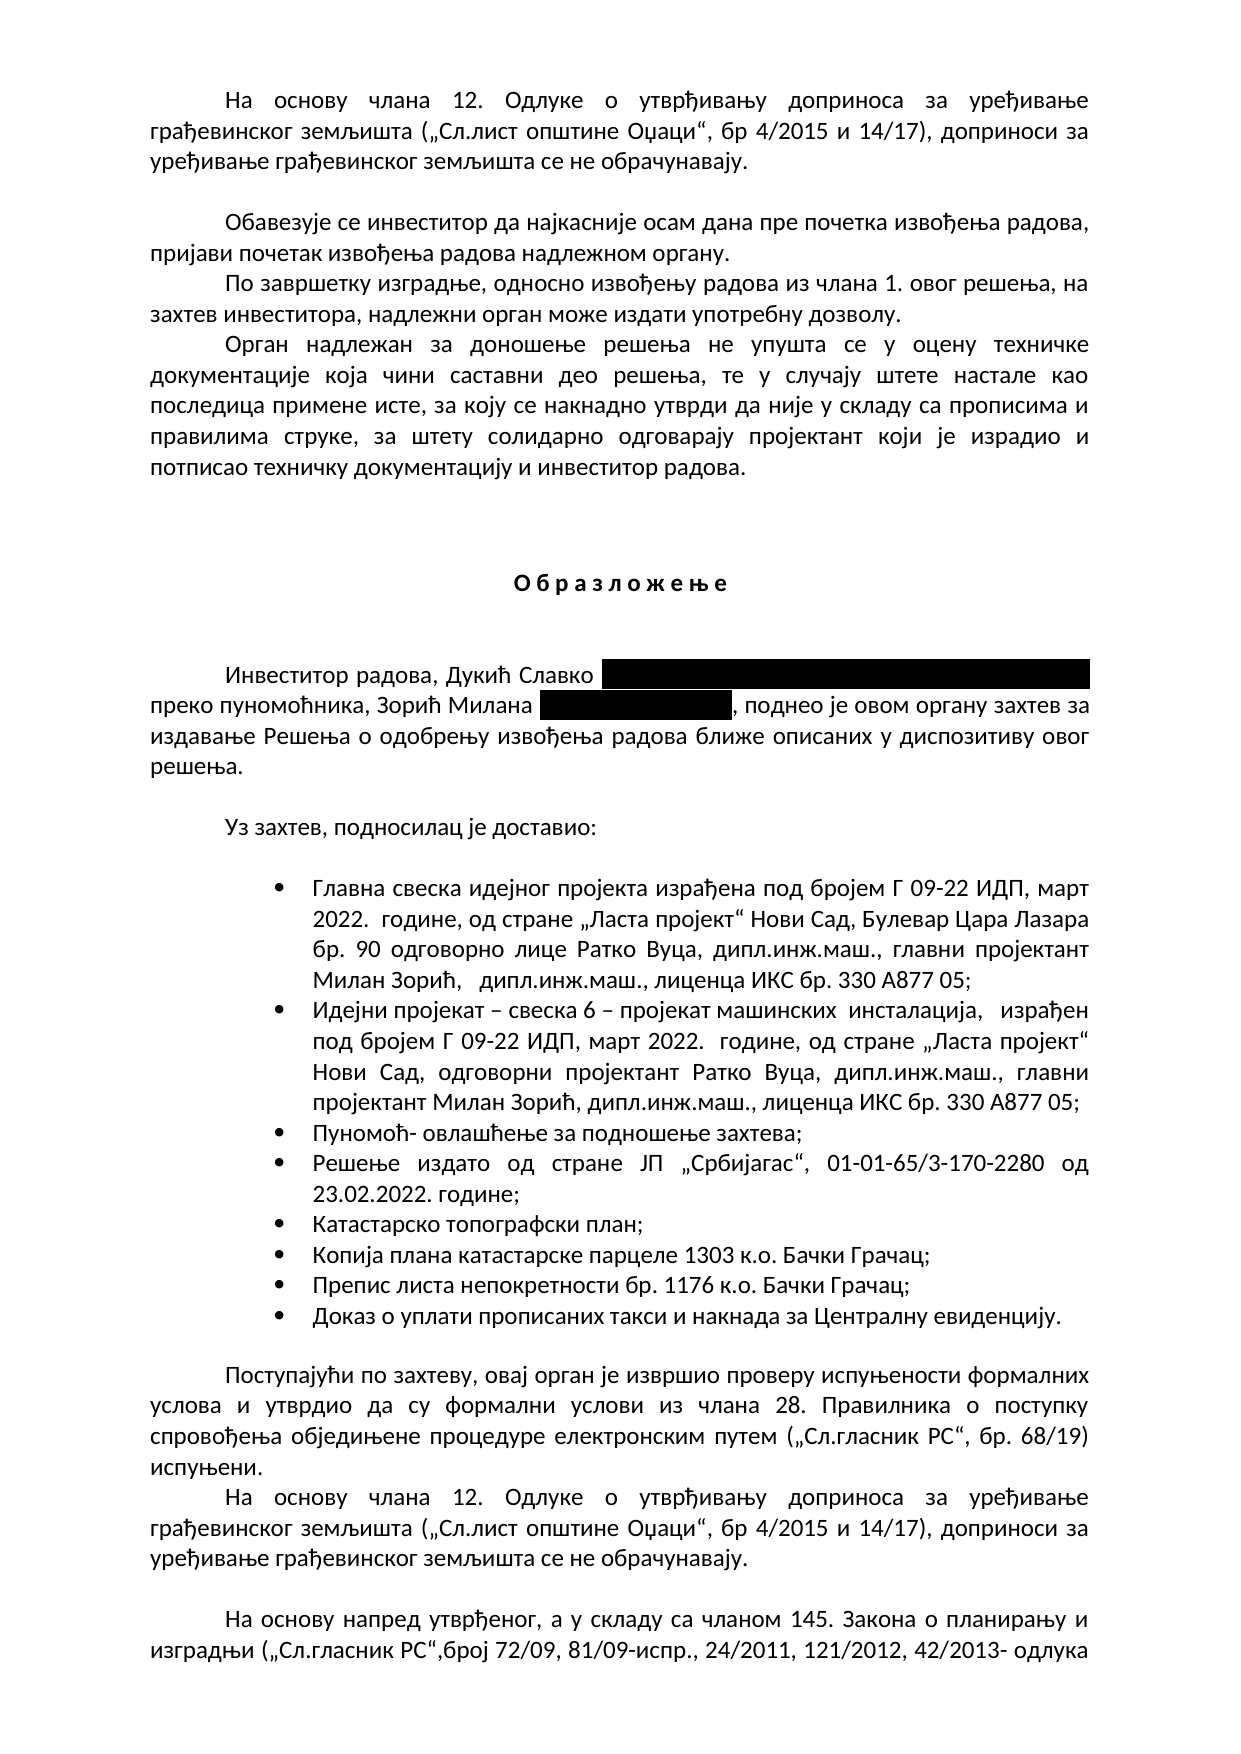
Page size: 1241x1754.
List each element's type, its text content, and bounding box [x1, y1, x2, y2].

text О б р а з л о ж е њ е [150, 567, 1090, 598]
list Катастарско топографски план; [275, 1208, 1090, 1239]
text На основу члана 12. Одлуке о утврђивању доприноса за уређивање грађевинског земљишта („Сл.лист општине Оџаци“, бр 4/2015 и 14/17), доприноси за уређивање грађевинског земљишта се не обрачунавају. [150, 1481, 1090, 1573]
list Препис листа непокретности бр. 1176 к.о. Бачки Грачац; [275, 1269, 1090, 1300]
list Идејни пројекат – свеска 6 – пројекат машинских инсталација, израђен под бројем Г 09-22 ИДП, март 2022. године, од стране „Ласта пројект“ Нови Сад, одговорни пројектант Ратко Вуца, дипл.инж.маш., главни пројектант Милан Зорић, дипл.инж.маш., лиценца ИКС бр. 330 А877 05; [275, 995, 1090, 1117]
text Обавезује се инвеститор да најкасније осам дана пре почетка извођења радова, пријави почетак извођења радова надлежном органу. [150, 206, 1090, 267]
text Уз захтев, подносилац је доставио: [150, 812, 1090, 842]
list Пуномоћ- овлашћење за подношење захтева; [275, 1117, 1090, 1147]
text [150, 1603, 1090, 1664]
list Копија плана катастарске парцеле 1303 к.о. Бачки Грачац; [275, 1239, 1090, 1269]
text Поступајући по захтеву, овај орган је извршио проверу испуњености формалних услова и утврдио да су формални услови из члана 28. Правилника о поступку спровођења обједињене процедуре електронским путем („Сл.гласник РС“, бр. 68/19) испуњени. [150, 1359, 1090, 1481]
list Решење издато од стране ЈП „Србијагас“, 01-01-65/3-170-2280 од 23.02.2022. године; [275, 1147, 1090, 1208]
list Доказ о уплати прописаних такси и накнада за Централну евиденцију. [275, 1300, 1090, 1330]
text Орган надлежан за доношење решења не упушта се у оцену техничке документације која чини саставни део решења, те у случају штете настале као последица примене исте, за коју се накнадно утврди да није у складу са прописима и правилима струке, за штету солидарно одговарају пројектант који је израдио и потписао техничку документацију и инвеститор радова. [150, 328, 1090, 481]
text Инвеститор радова, Дукић Славко из Бачког Грачаца, ул. Маршала Тита бр. 89,, преко пуномоћника, Зорић Милана из Бачког Грачаца, поднео је овом органу захтев за издавање Решења о одобрењу извођења радова ближе описаних у диспозитиву овог решења. [150, 659, 1090, 781]
list Главна свеска идејног пројекта израђена под бројем Г 09-22 ИДП, март 2022. године, од стране „Ласта пројект“ Нови Сад, Булевар Цара Лазара бр. 90 одговорно лице Ратко Вуца, дипл.инж.маш., главни пројектант Милан Зорић, дипл.инж.маш., лиценца ИКС бр. 330 А877 05; [275, 873, 1090, 995]
text По завршетку изградње, односно извођењу радова из члана 1. овог решења, на захтев инвеститора, надлежни орган може издати употребну дозволу. [150, 267, 1090, 328]
text На основу члана 12. Одлуке о утврђивању доприноса за уређивање грађевинског земљишта („Сл.лист општине Оџаци“, бр 4/2015 и 14/17), доприноси за уређивање грађевинског земљишта се не обрачунавају. [150, 84, 1090, 176]
